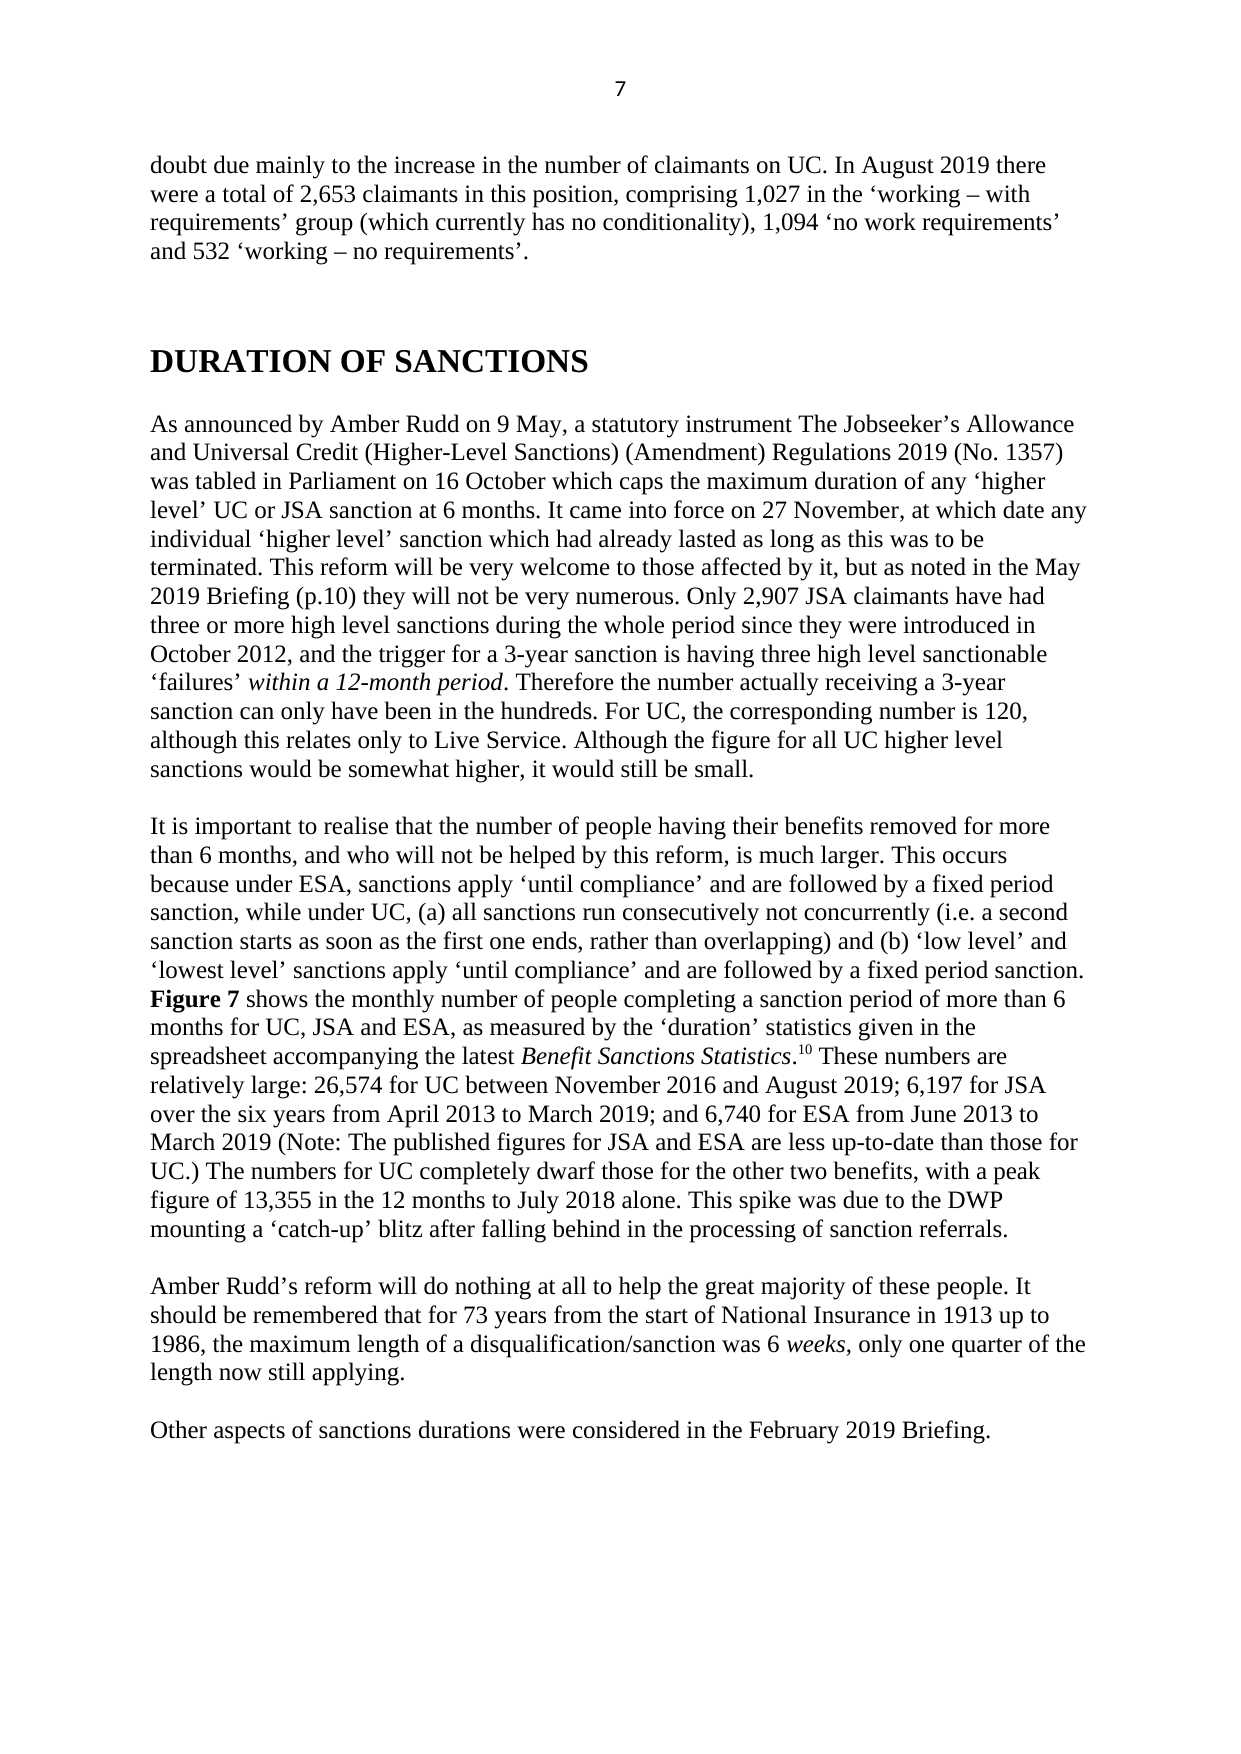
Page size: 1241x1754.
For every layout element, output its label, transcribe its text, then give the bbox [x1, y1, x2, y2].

text Other aspects of sanctions durations were considered in the February 2019 Briefing. [150, 1415, 1090, 1444]
text Amber Rudd’s reform will do nothing at all to help the great majority of these people. It should be remembered that for 73 years from the start of National Insurance in 1913 up to 1986, the maximum length of a disqualification/sanction was 6 weeks, only one quarter of the length now still applying. [150, 1271, 1090, 1386]
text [150, 150, 1090, 265]
text It is important to realise that the number of people having their benefits removed for more than 6 months, and who will not be helped by this reform, is much larger. This occurs because under ESA, sanctions apply ‘until compliance’ and are followed by a fixed period sanction, while under UC, (a) all sanctions run consecutively not concurrently (i.e. a second sanction starts as soon as the first one ends, rather than overlapping) and (b) ‘low level’ and ‘lowest level’ sanctions apply ‘until compliance’ and are followed by a fixed period sanction. Figure 7 shows the monthly number of people completing a sanction period of more than 6 months for UC, JSA and ESA, as measured by the ‘duration’ statistics given in the spreadsheet accompanying the latest Benefit Sanctions Statistics. These numbers are relatively large: 26,574 for UC between November 2016 and August 2019; 6,197 for JSA over the six years from April 2013 to March 2019; and 6,740 for ESA from June 2013 to March 2019 (Note: The published figures for JSA and ESA are less up-to-date than those for UC.) The numbers for UC completely dwarf those for the other two benefits, with a peak figure of 13,355 in the 12 months to July 2018 alone. This spike was due to the DWP mounting a ‘catch-up’ blitz after falling behind in the processing of sanction referrals. [150, 811, 1090, 1242]
text DURATION OF SANCTIONS [150, 342, 1090, 380]
text As announced by Amber Rudd on 9 May, a statutory instrument The Jobseeker’s Allowance and Universal Credit (Higher-Level Sanctions) (Amendment) Regulations 2019 (No. 1357) was tabled in Parliament on 16 October which caps the maximum duration of any ‘higher level’ UC or JSA sanction at 6 months. It came into force on 27 November, at which date any individual ‘higher level’ sanction which had already lasted as long as this was to be terminated. This reform will be very welcome to those affected by it, but as noted in the May 2019 Briefing (p.10) they will not be very numerous. Only 2,907 JSA claimants have had three or more high level sanctions during the whole period since they were introduced in October 2012, and the trigger for a 3-year sanction is having three high level sanctionable ‘failures’ within a 12-month period. Therefore the number actually receiving a 3-year sanction can only have been in the hundreds. For UC, the corresponding number is 120, although this relates only to Live Service. Although the figure for all UC higher level sanctions would be somewhat higher, it would still be small. [150, 409, 1090, 782]
